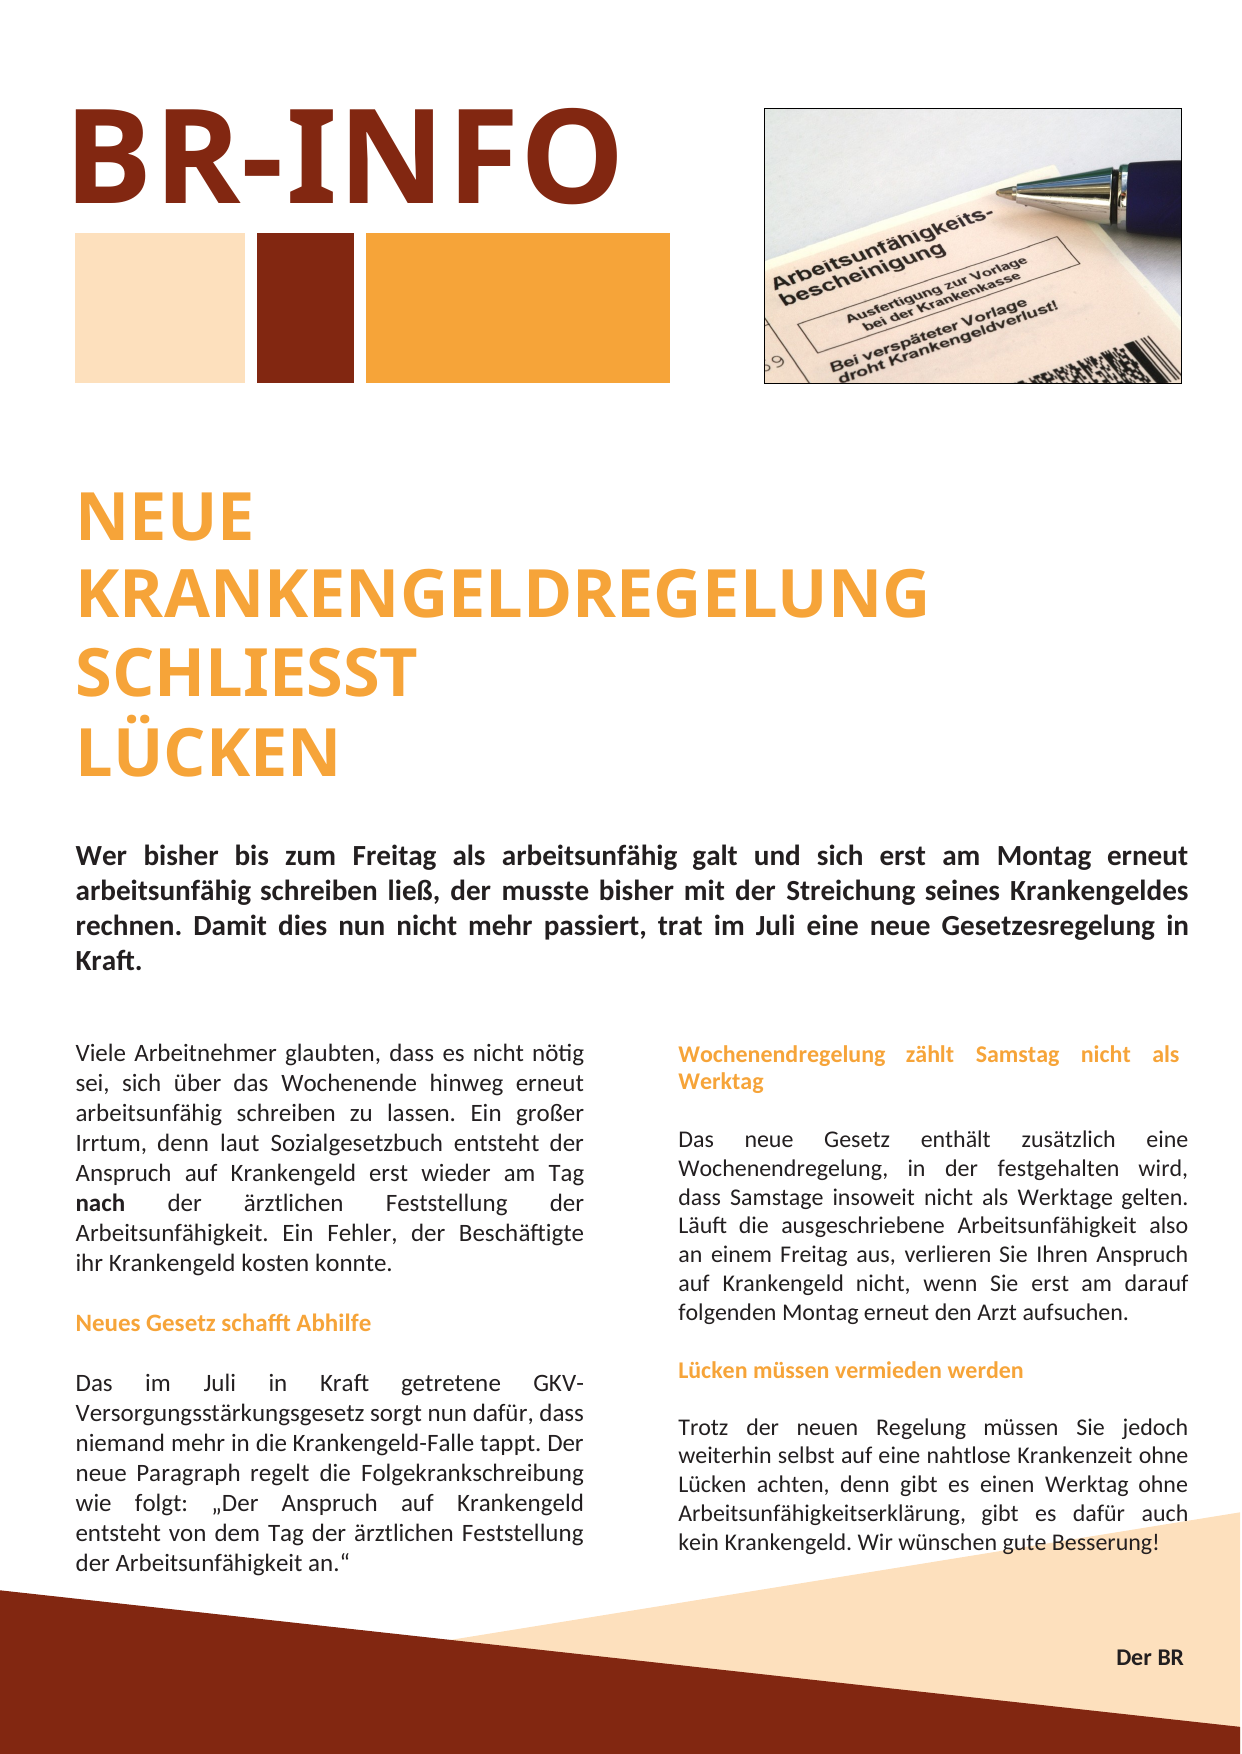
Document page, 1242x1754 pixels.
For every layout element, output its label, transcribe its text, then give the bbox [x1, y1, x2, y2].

text Neues Gesetz schafft Abhilfe [75, 1307, 376, 1338]
text NEUE KRANKENGELDREGELUNG [75, 482, 1045, 634]
text Lücken müssen vermieden werden [678, 1355, 1029, 1384]
text Wochenendregelung zählt Samstag nicht als [678, 1039, 1188, 1068]
text Das im Juli in Kraft getretene GKV- Versorgungsstärkungsgesetz sorgt nun dafür, dass niemand mehr in die Krankengeld-Falle tappt. Der neue Paragraph regelt die Folgekrankschreibung wie folgt: „Der Anspruch auf Krankengeld entsteht von dem Tag der ärztlichen Feststellung der Arbeitsunfähigkeit an.“ [75, 1367, 584, 1577]
text SCHLIESST LÜCKEN [75, 634, 661, 794]
text Wer bisher bis zum Freitag als arbeitsunfähig galt und sich erst am Montag erneut arbeitsunfähig schreiben ließ, der musste bisher mit der Streichung seines Krankengeldes rechnen. Damit dies nun nicht mehr passiert, trat im Juli eine neue Gesetzesregelung in Kraft. [75, 838, 1189, 978]
picture [765, 233, 1181, 383]
text Trotz der neuen Regelung müssen Sie jedoch weiterhin selbst auf eine nahtlose Krankenzeit ohne Lücken achten, denn gibt es einen Werktag ohne Arbeitsunfähigkeitserklärung, gibt es dafür auch kein Krankengeld. Wir wünschen gute Besserung! [678, 1412, 1188, 1556]
text Das neue Gesetz enthält zusätzlich eine Wochenendregelung, in der festgehalten wird, dass Samstage insoweit nicht als Werktage gelten. Läuft die ausgeschriebene Arbeitsunfähigkeit also an einem Freitag aus, verlieren Sie Ihren Anspruch auf Krankengeld nicht, wenn Sie erst am darauf folgenden Montag erneut den Arzt aufsuchen. [678, 1125, 1188, 1326]
text BR-INFO [64, 92, 1196, 233]
text Der BR [678, 1642, 1184, 1672]
text Werktag [678, 1068, 769, 1097]
text Viele Arbeitnehmer glaubten, dass es nicht nötig sei, sich über das Wochenende hinweg erneut arbeitsunfähig schreiben zu lassen. Ein großer Irrtum, denn laut Sozialgesetzbuch entsteht der Anspruch auf Krankengeld erst wieder am Tag nach der ärztlichen Feststellung der Arbeitsunfähigkeit. Ein Fehler, der Beschäftigte ihr Krankengeld kosten konnte. [75, 1037, 584, 1277]
